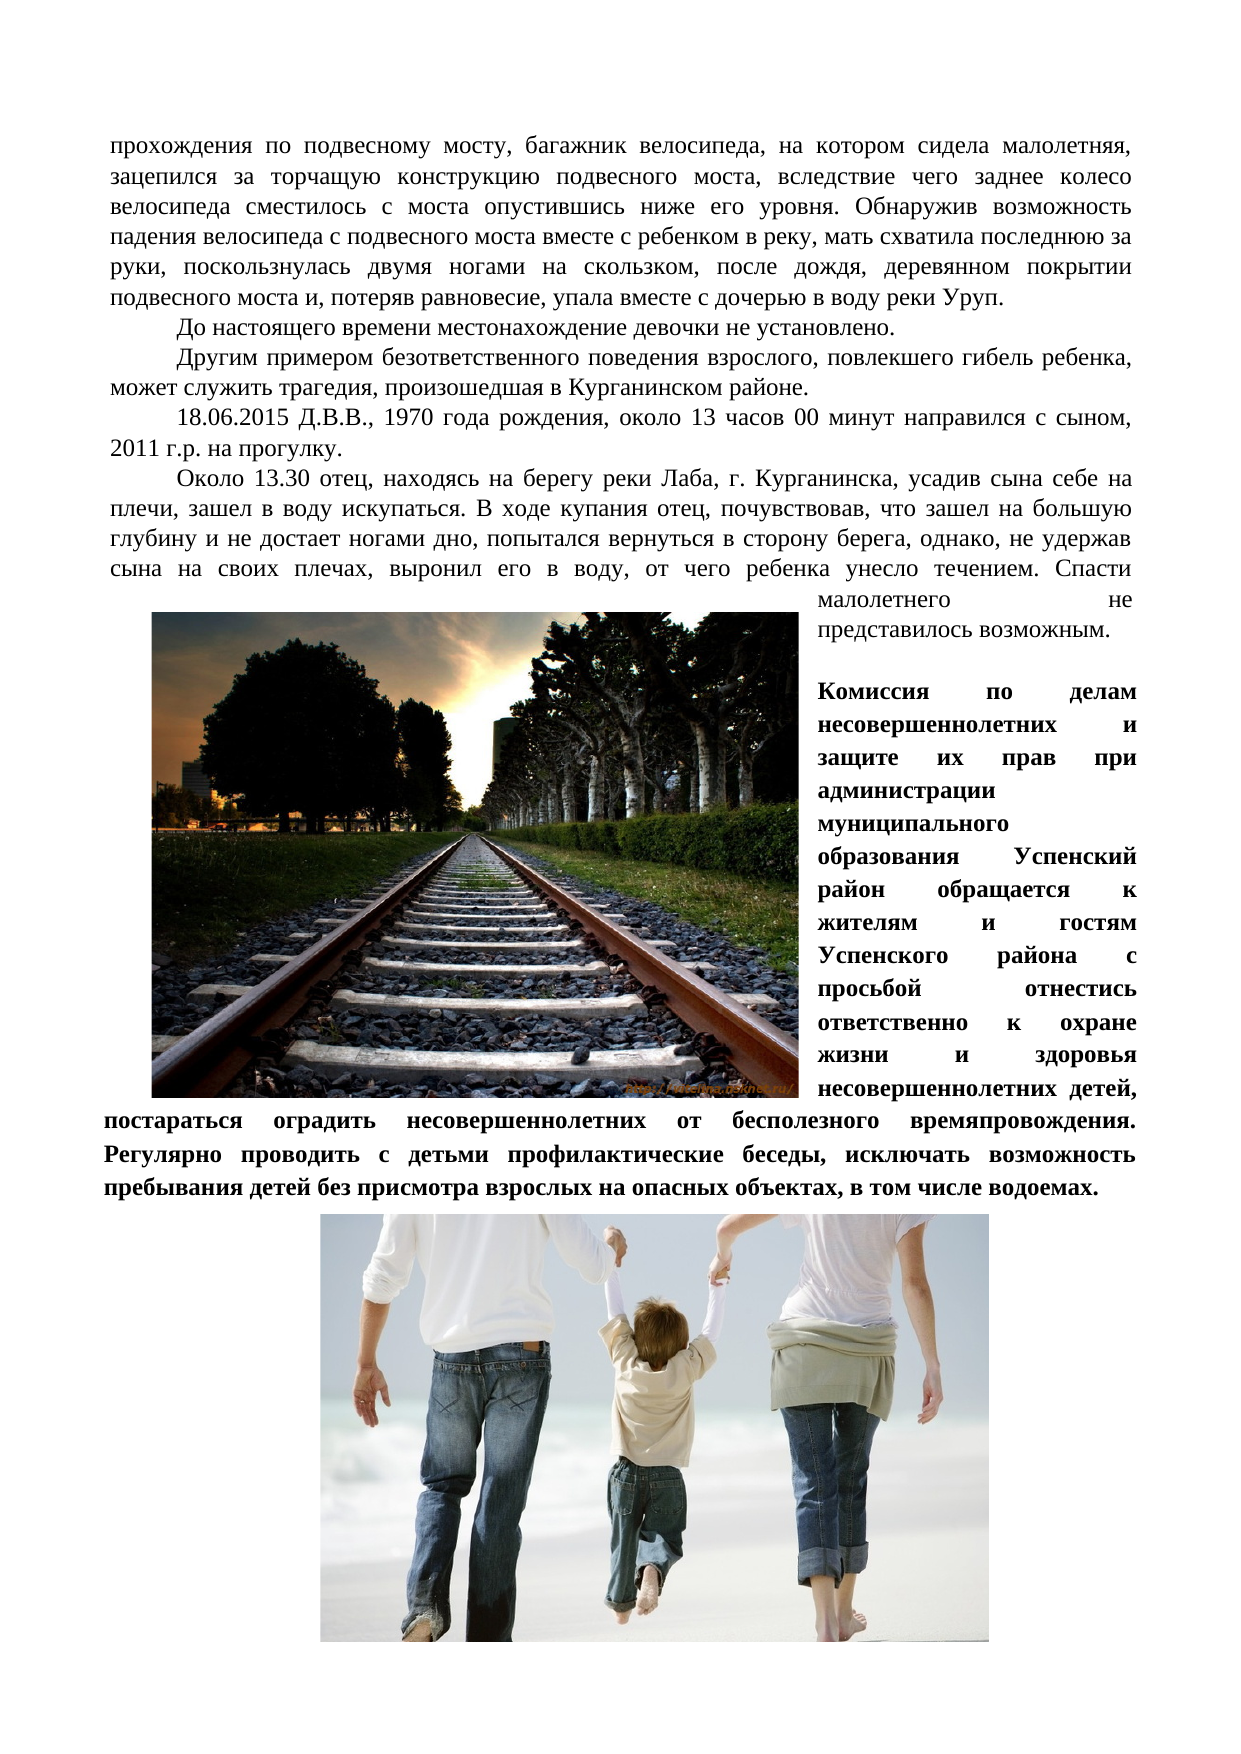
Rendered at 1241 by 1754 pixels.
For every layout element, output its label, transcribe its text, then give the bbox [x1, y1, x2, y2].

text Около 13.30 отец, находясь на берегу реки Лаба, г. Курганинска, усадив сына себе на плечи, зашел в воду искупаться. В ходе купания отец, почувствовав, что зашел на большую глубину и не достает ногами дно, попытался вернуться в сторону берега, однако, не удержав сына на своих плечах, выронил его в воду, от чего ребенка унесло течением. Спасти малолетнего не представилось возможным. [110, 462, 1133, 643]
text Другим примером безответственного поведения взрослого, повлекшего гибель ребенка, может служить трагедия, произошедшая в Курганинском районе. [110, 341, 1133, 402]
text До настоящего времени местонахождение девочки не установлено. [110, 311, 1133, 341]
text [110, 130, 1133, 311]
text 18.06.2015 Д.В.В., 1970 года рождения, около 13 часов 00 минут направился с сыном, 2011 г.р. на прогулку. [110, 402, 1133, 462]
picture [320, 1214, 989, 1642]
picture [151, 612, 799, 1098]
